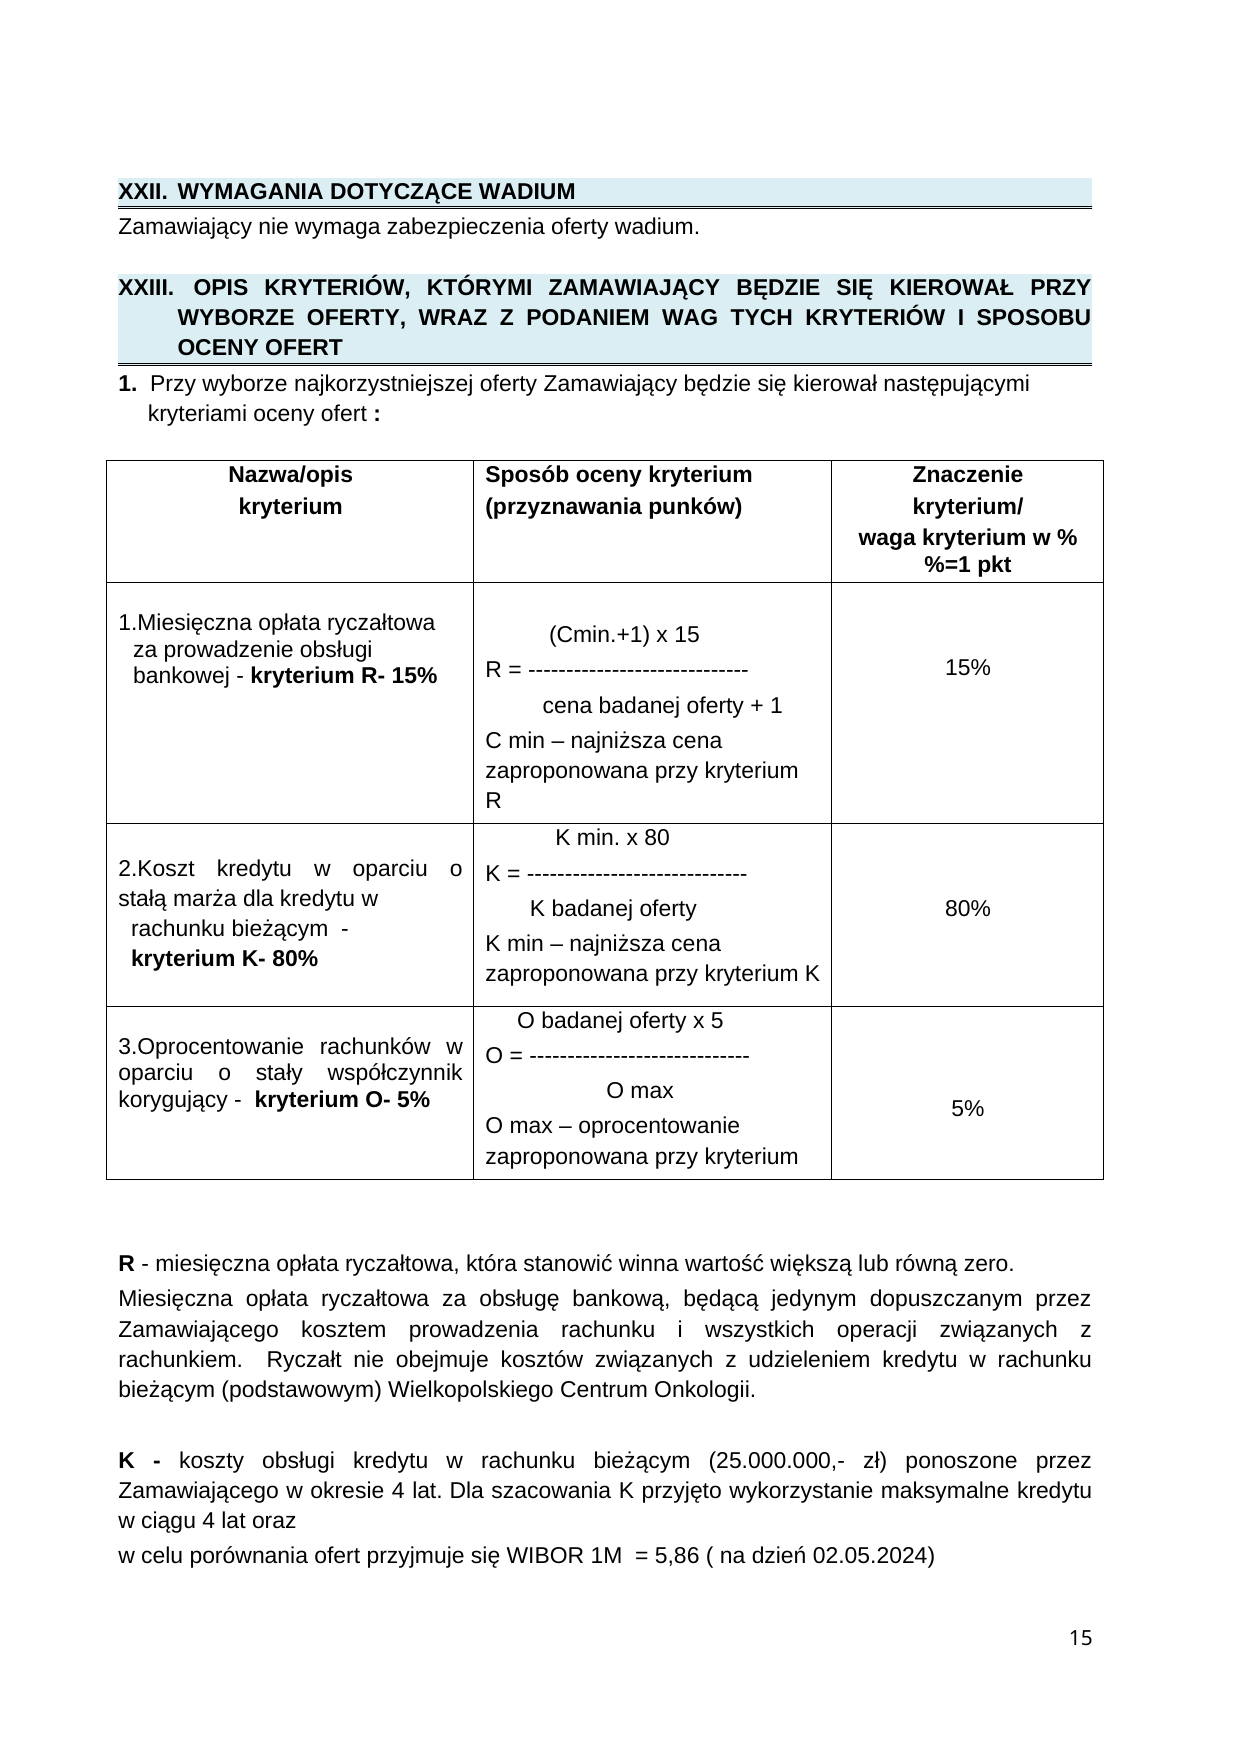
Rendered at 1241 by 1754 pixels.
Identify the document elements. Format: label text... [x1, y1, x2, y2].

table_cell 2.Koszt kredytu w oparciu o stałą marża dla kredytu w rachunku bieżącym - kryterium K- 80% [107, 824, 473, 1006]
table_cell (Cmin.+1) x 15 R = ----------------------------- cena badanej oferty + 1 C min – najniższa cena zaproponowana przy kryterium R [474, 583, 831, 823]
text Miesięczna opłata ryczałtowa za obsługę bankową, będącą jedynym dopuszczanym przez Zamawiającego kosztem prowadzenia rachunku i wszystkich operacji związanych z rachunkiem. Ryczałt nie obejmuje kosztów związanych z udzieleniem kredytu w rachunku bieżącym (podstawowym) Wielkopolskiego Centrum Onkologii. [118, 1285, 1092, 1402]
table_cell K min. x 80 K = ----------------------------- K badanej oferty K min – najniższa cena zaproponowana przy kryterium K [474, 824, 831, 1006]
text XXIII. OPIS KRYTERIÓW, KTÓRYMI ZAMAWIAJĄCY BĘDZIE SIĘ KIEROWAŁ PRZY WYBORZE OFERTY, WRAZ Z PODANIEM WAG TYCH KRYTERIÓW I SPOSOBU OCENY OFERT [118, 274, 1092, 363]
text XXII. WYMAGANIA DOTYCZĄCE WADIUM [118, 178, 1092, 206]
text K - koszty obsługi kredytu w rachunku bieżącym (25.000.000,- zł) ponoszone przez Zamawiającego w okresie 4 lat. Dla szacowania K przyjęto wykorzystanie maksymalne kredytu w ciągu 4 lat oraz [118, 1447, 1092, 1533]
table_cell 3.Oprocentowanie rachunków w oparciu o stały współczynnik korygujący - kryterium O- 5% [107, 1007, 473, 1178]
table_header Sposób oceny kryterium (przyznawania punków) [474, 461, 831, 582]
table_cell 80% [832, 824, 1103, 1006]
text w celu porównania ofert przyjmuje się WIBOR 1M = 5,86 ( na dzień 02.05.2024) [118, 1542, 1092, 1569]
table_header Znaczenie kryterium/ waga kryterium w % %=1 pkt [832, 461, 1103, 582]
text 1. Przy wyborze najkorzystniejszej oferty Zamawiający będzie się kierował następującymi kryteriami oceny ofert : [118, 369, 1092, 426]
table_cell 1.Miesięczna opłata ryczałtowa za prowadzenie obsługi bankowej - kryterium R- 15% [107, 583, 473, 823]
table_cell 5% [832, 1007, 1103, 1178]
table_header Nazwa/opis kryterium [107, 461, 473, 582]
table_cell 15% [832, 583, 1103, 823]
text R - miesięczna opłata ryczałtowa, która stanowić winna wartość większą lub równą zero. [118, 1250, 1092, 1276]
table_cell O badanej oferty x 5 O = ----------------------------- O max O max – oprocentowanie zaproponowana przy kryterium [474, 1007, 831, 1178]
text Zamawiający nie wymaga zabezpieczenia oferty wadium. [118, 213, 1092, 240]
